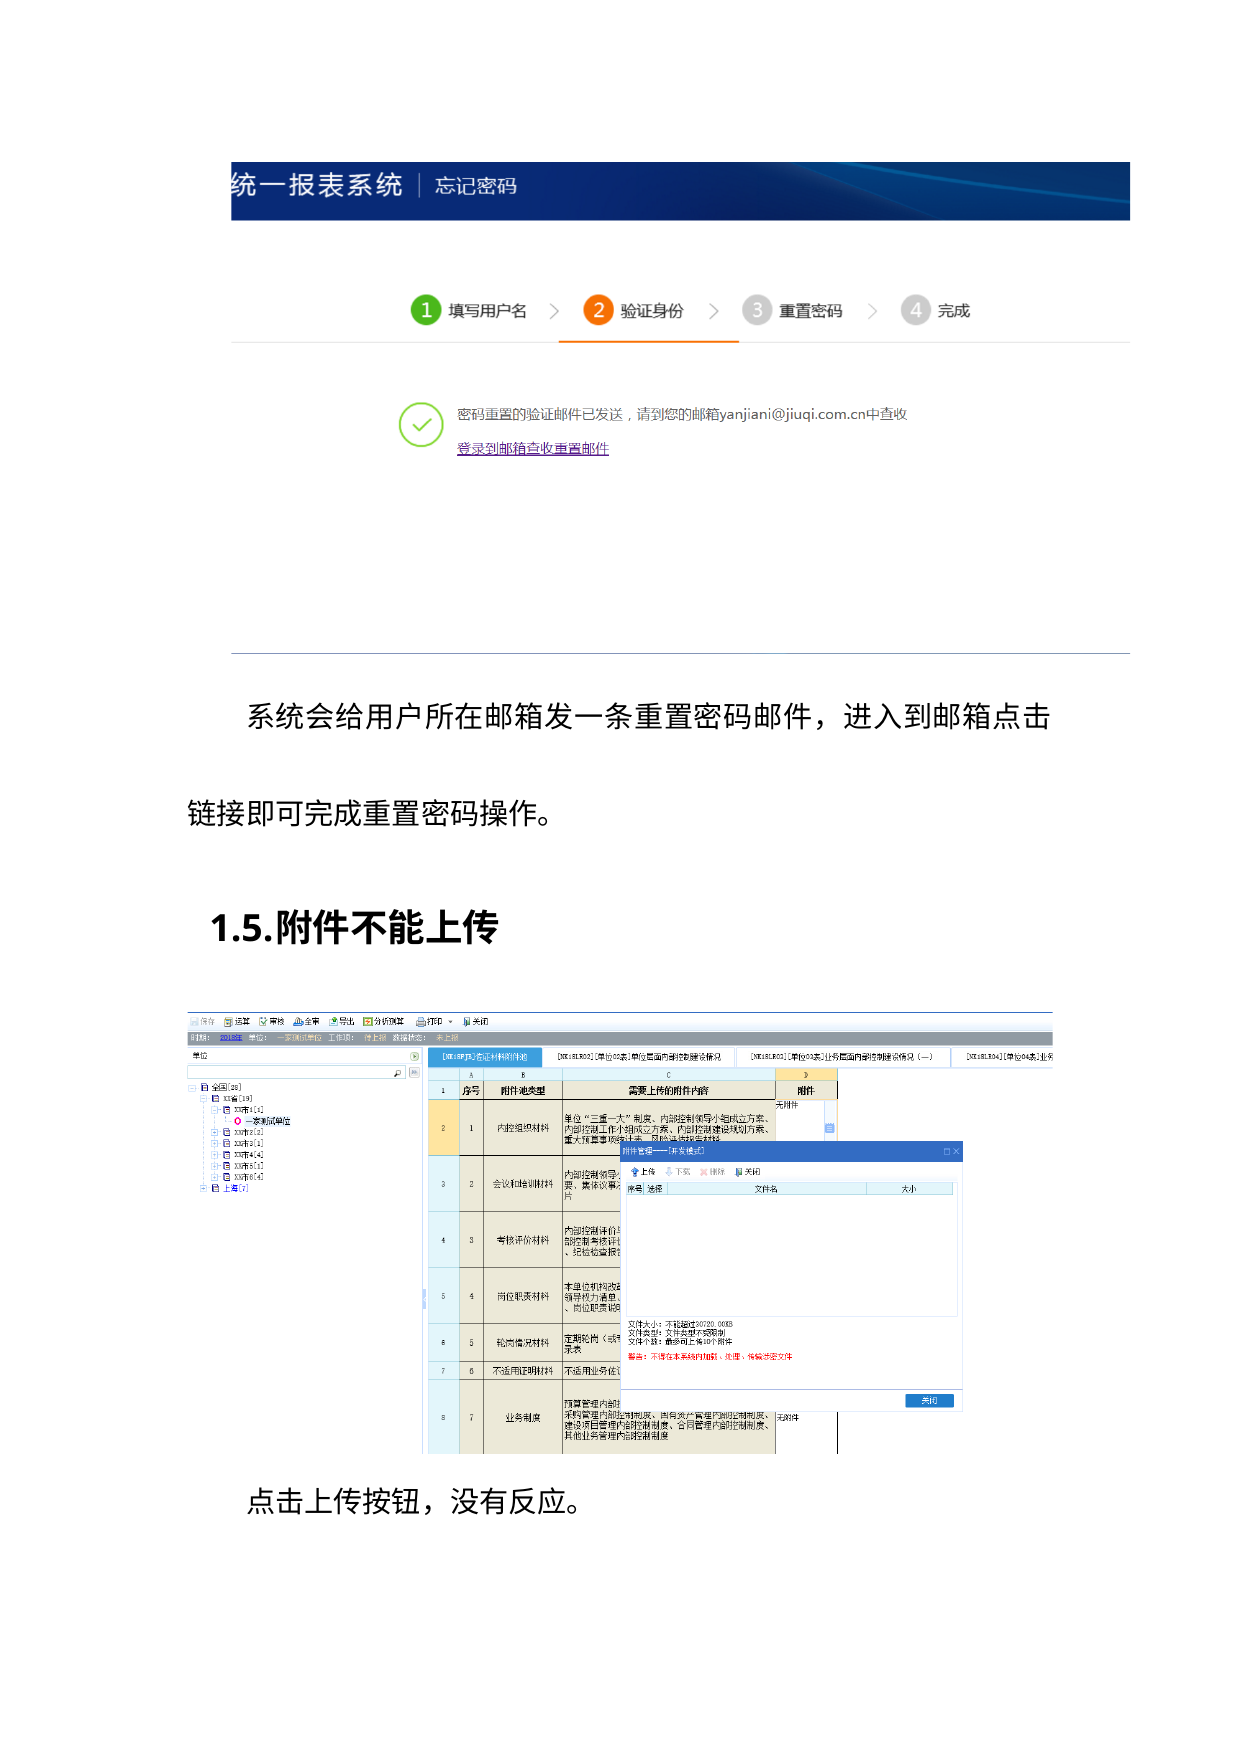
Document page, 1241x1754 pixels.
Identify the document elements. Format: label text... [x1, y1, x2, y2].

picture [231, 162, 1130, 654]
text 系统会给用户所在邮箱发一条重置密码邮件，进入到邮箱点击链接即可完成重置密码操作。 [187, 682, 1053, 844]
subtitle 附件不能上传 [199, 893, 1053, 958]
picture [187, 1012, 1053, 1454]
text 点击上传按钮，没有反应。 [187, 1467, 1053, 1532]
